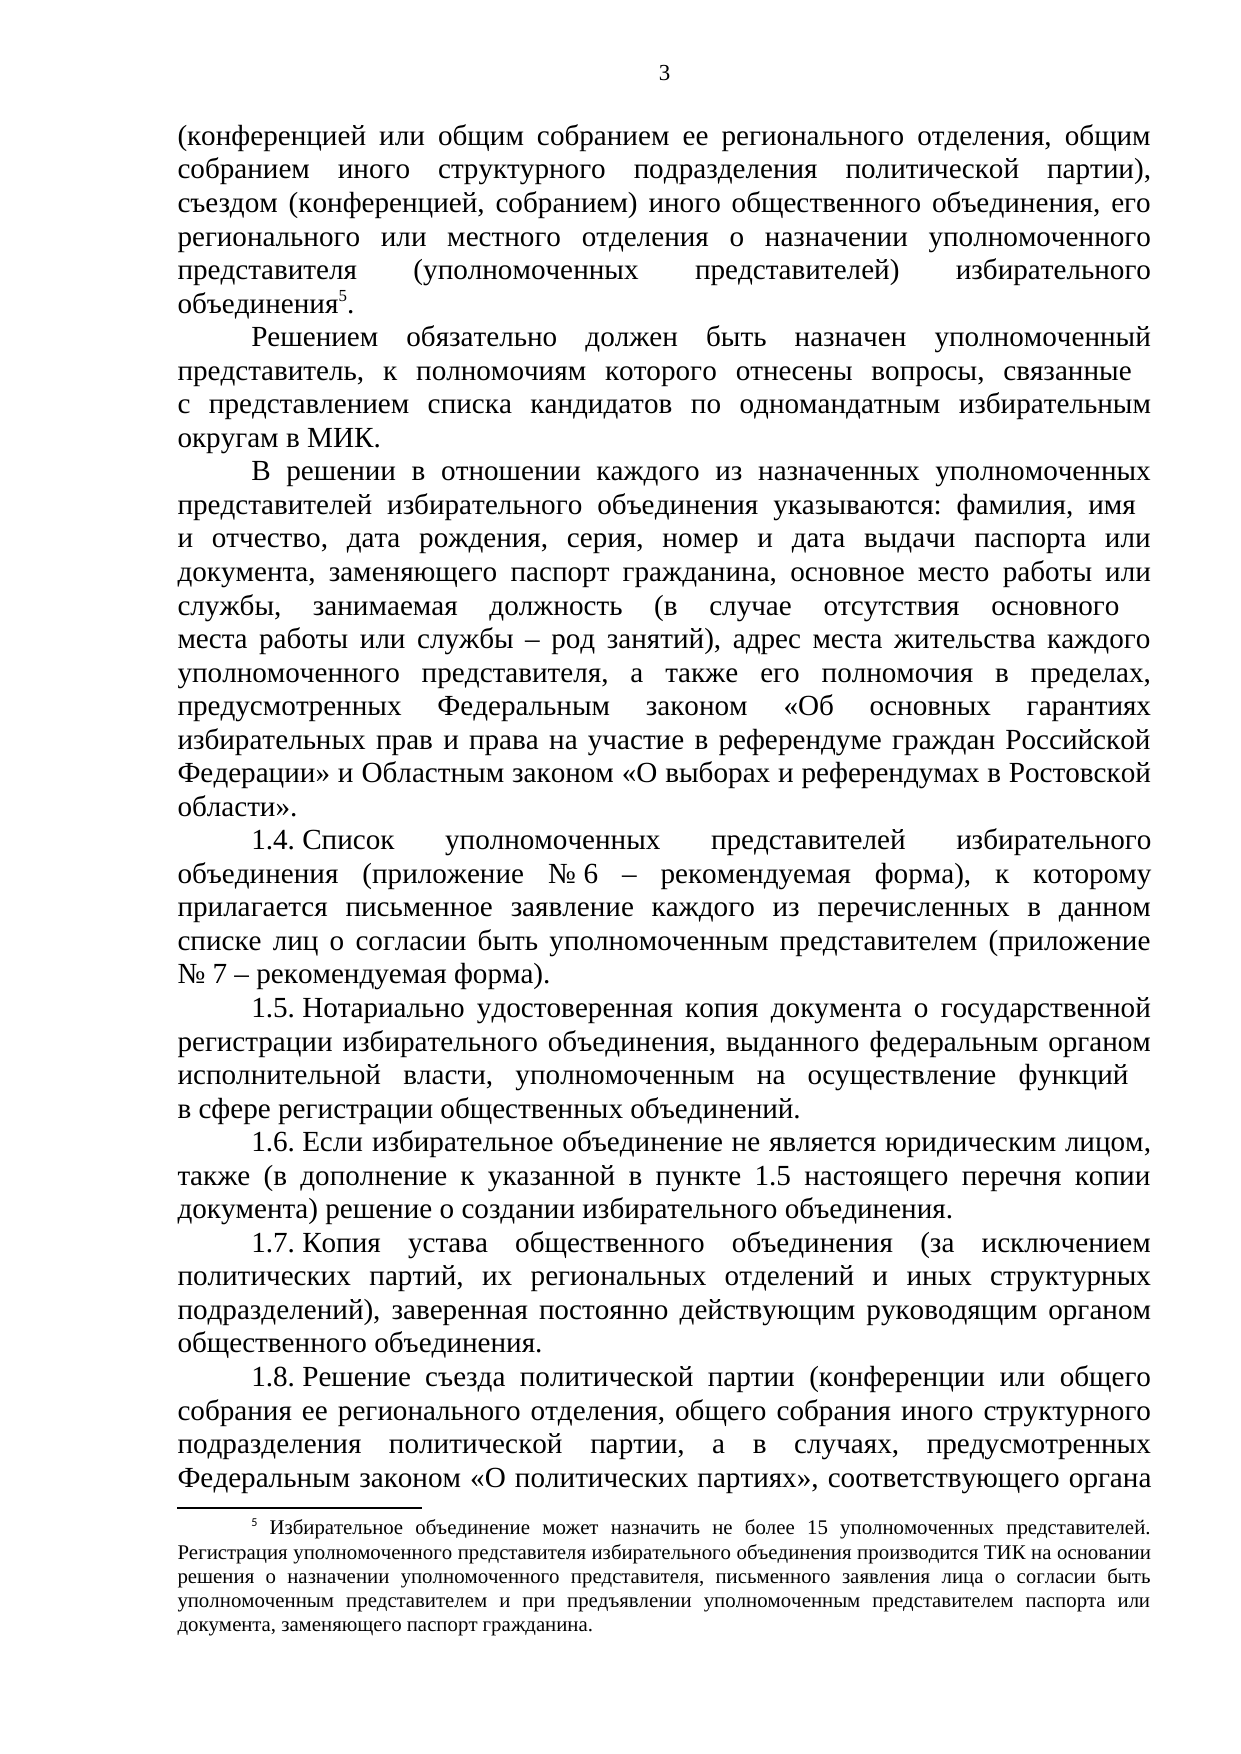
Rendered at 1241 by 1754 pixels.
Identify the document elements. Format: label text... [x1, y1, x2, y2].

list Нотариально удостоверенная копия документа о государственной регистрации избирательного объединения, выданного федеральным органом исполнительной власти, уполномоченным на осуществление функций в сфере регистрации общественных объединений. [177, 990, 1152, 1124]
text В решении в отношении каждого из назначенных уполномоченных представителей избирательного объединения указываются: фамилия, имя и отчество, дата рождения, серия, номер и дата выдачи паспорта или документа, заменяющего паспорт гражданина, основное место работы или службы, занимаемая должность (в случае отсутствия основного места работы или службы – род занятий), адрес места жительства каждого уполномоченного представителя, а также его полномочия в пределах, предусмотренных Федеральным законом «Об основных гарантиях избирательных прав и права на участие в референдуме граждан Российской Федерации» и Областным законом «О выборах и референдумах в Ростовской области». [177, 453, 1152, 822]
text Решением обязательно должен быть назначен уполномоченный представитель, к полномочиям которого отнесены вопросы, связанные с представлением списка кандидатов по одномандатным избирательным округам в МИК. [177, 319, 1152, 453]
list Список уполномоченных представителей избирательного объединения (приложение № 6 – рекомендуемая форма), к которому прилагается письменное заявление каждого из перечисленных в данном списке лиц о согласии быть уполномоченным представителем (приложение № 7 – рекомендуемая форма). [177, 822, 1152, 990]
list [177, 1359, 1152, 1493]
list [177, 118, 1152, 319]
list Если избирательное объединение не является юридическим лицом, также (в дополнение к указанной в пункте 1.5 настоящего перечня копии документа) решение о создании избирательного объединения. [177, 1124, 1152, 1225]
list Копия устава общественного объединения (за исключением политических партий, их региональных отделений и иных структурных подразделений), заверенная постоянно действующим руководящим органом общественного объединения. [177, 1225, 1152, 1359]
